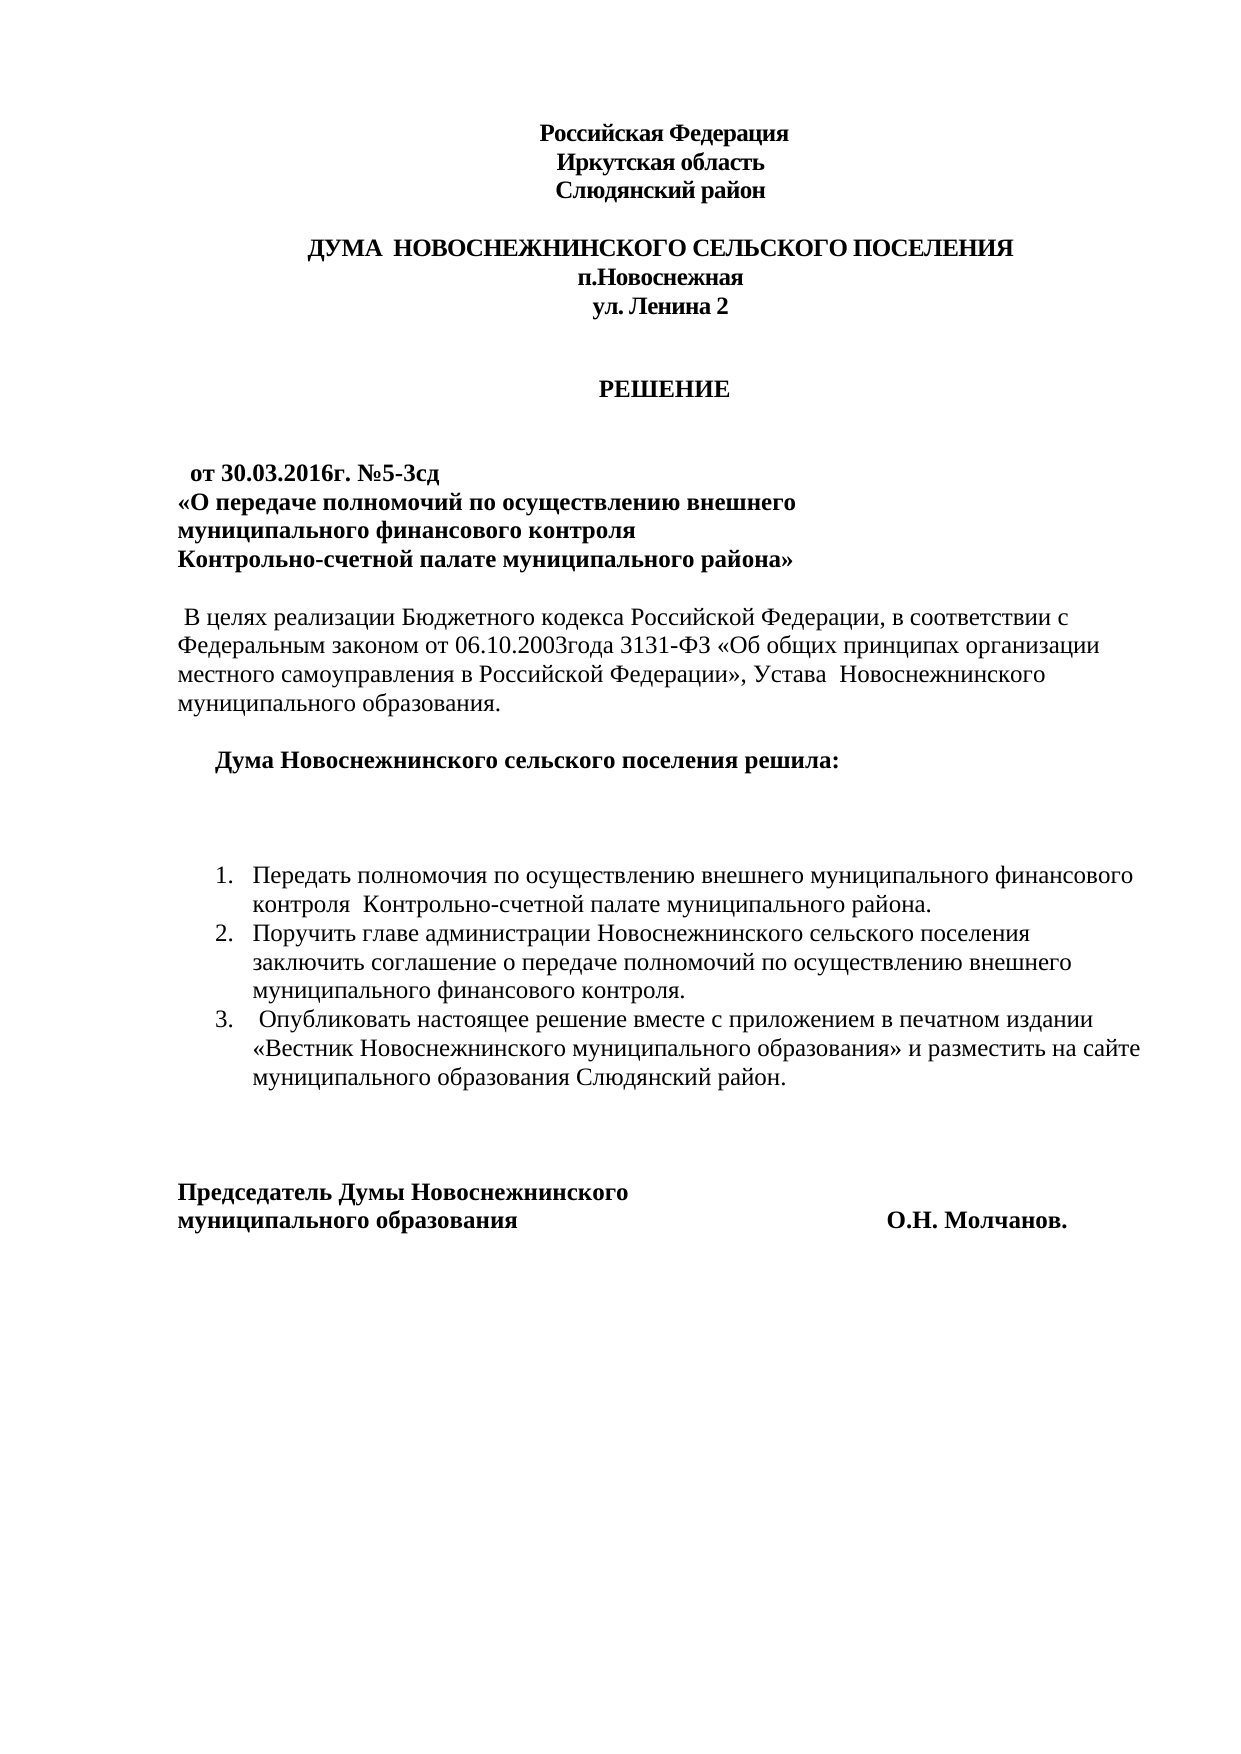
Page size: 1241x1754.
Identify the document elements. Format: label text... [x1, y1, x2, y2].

text Председатель Думы Новоснежнинского [177, 1177, 1152, 1205]
text от 30.03.2016г. №5-3сд [177, 458, 1152, 487]
text ул. Ленина 2 [177, 292, 1144, 321]
text муниципального образования О.Н. Молчанов. [177, 1205, 1152, 1234]
text Дума Новоснежнинского сельского поселения решила: [177, 745, 1152, 774]
text В целях реализации Бюджетного кодекса Российской Федерации, в соответствии с Федеральным законом от 06.10.2003года 3131-ФЗ «Об общих принципах организации местного самоуправления в Российской Федерации», Устава Новоснежнинского муниципального образования. [177, 602, 1152, 717]
subtitle РЕШЕНИЕ [177, 374, 1152, 403]
text Контрольно-счетной палате муниципального района» [177, 544, 1152, 573]
text Слюдянский район [177, 176, 1144, 205]
list Поручить главе администрации Новоснежнинского сельского поселения заключить соглашение о передаче полномочий по осуществлению внешнего муниципального финансового контроля. [215, 918, 1152, 1004]
text ДУМА НОВОСНЕЖНИНСКОГО СЕЛЬСКОГО ПОСЕЛЕНИЯ [177, 234, 1144, 263]
text «О передаче полномочий по осуществлению внешнего [177, 487, 1152, 515]
text муниципального финансового контроля [177, 515, 1152, 544]
text Иркутская область [177, 147, 1144, 176]
text Российская Федерация [177, 118, 1152, 147]
text п.Новоснежная [177, 263, 1144, 292]
list Опубликовать настоящее решение вместе с приложением в печатном издании «Вестник Новоснежнинского муниципального образования» и разместить на сайте муниципального образования Слюдянский район. [215, 1004, 1152, 1090]
list Передать полномочия по осуществлению внешнего муниципального финансового контроля Контрольно-счетной палате муниципального района. [215, 860, 1152, 918]
